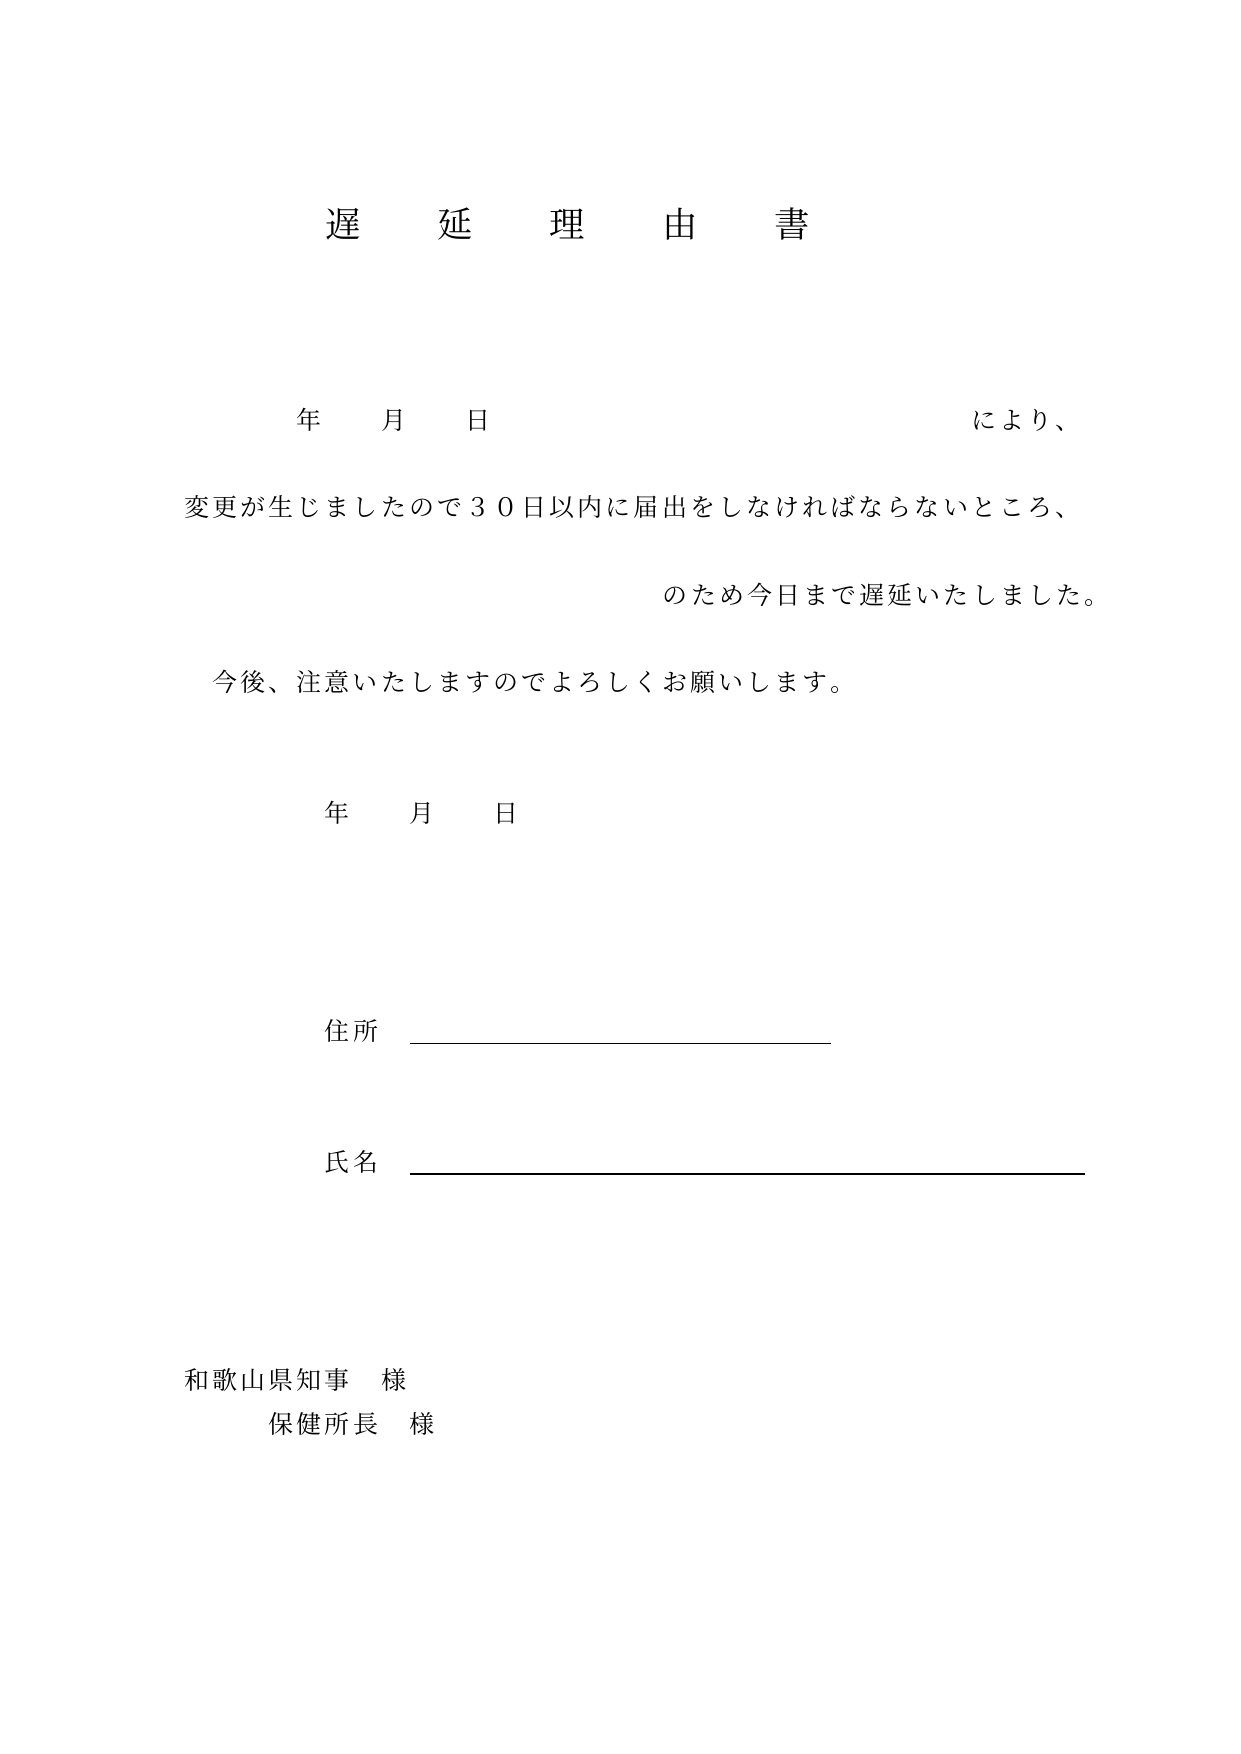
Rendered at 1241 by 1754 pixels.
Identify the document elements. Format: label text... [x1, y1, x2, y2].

text 氏名 [128, 1139, 1112, 1226]
text 年 月 日 により、 [128, 397, 1112, 441]
text 住所 [128, 1008, 1112, 1052]
text 変更が生じましたので３０日以内に届出をしなければならないところ、 [128, 484, 1112, 528]
text 年 月 日 [128, 790, 1112, 833]
text のため今日まで遅延いたしました。 [128, 571, 1112, 615]
text 保健所長 様 [128, 1401, 1112, 1444]
text 和歌山県知事 様 [128, 1357, 1112, 1401]
text 遅 延 理 由 書 [128, 179, 1112, 266]
text 今後、注意いたしますのでよろしくお願いします。 [128, 659, 1112, 702]
